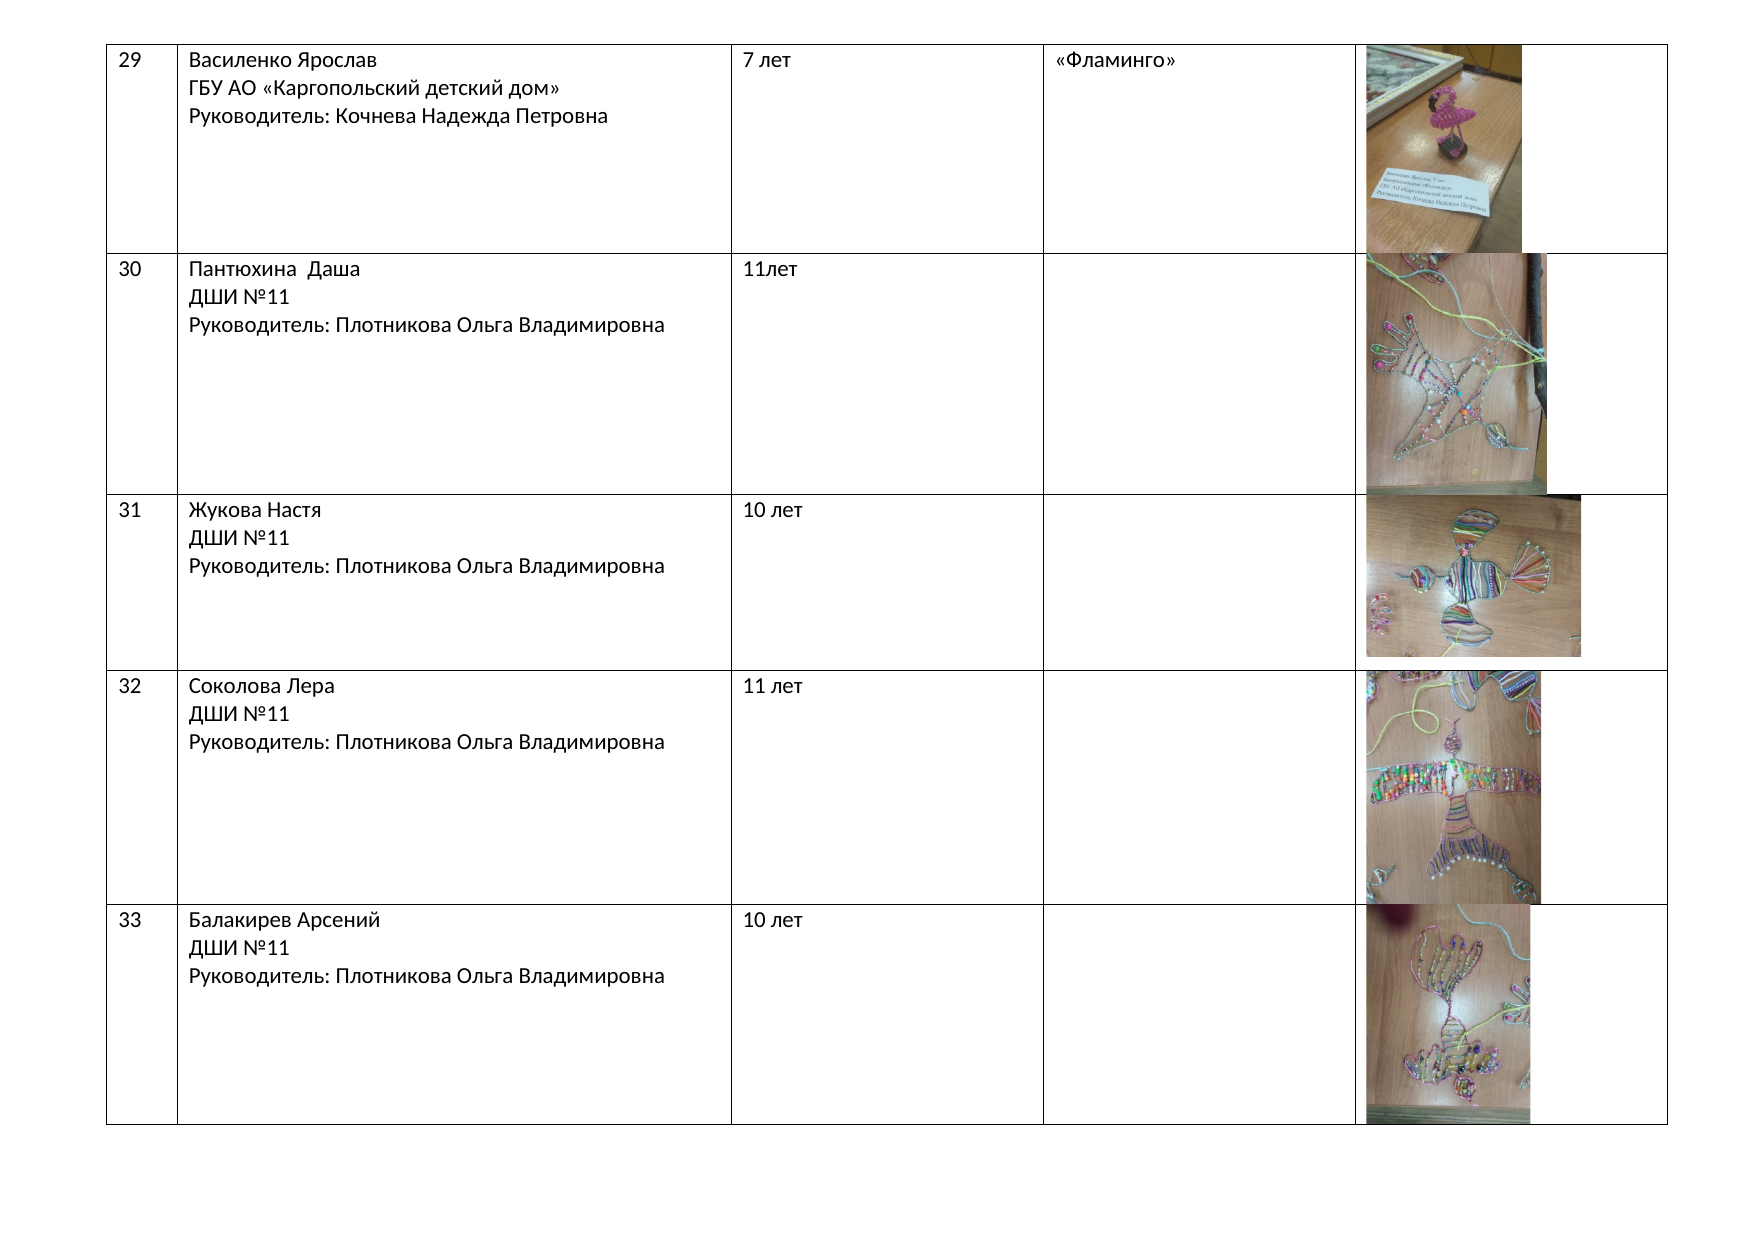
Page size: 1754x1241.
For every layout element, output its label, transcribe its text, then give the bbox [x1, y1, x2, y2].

table_cell 7 лет [732, 45, 1043, 253]
picture [1366, 671, 1542, 1124]
table_cell [1044, 495, 1355, 670]
table_cell [1044, 254, 1355, 494]
table_cell [1356, 495, 1667, 670]
table_cell 33 [107, 905, 177, 1123]
table_cell Пантюхина Даша ДШИ №11 Руководитель: Плотникова Ольга Владимировна [178, 254, 731, 494]
table_cell [1356, 671, 1366, 904]
table_cell 32 [107, 671, 177, 904]
table_cell [1356, 45, 1366, 253]
table_cell 11лет [732, 254, 1043, 494]
table_cell [1547, 254, 1667, 494]
table_cell [1542, 671, 1667, 904]
table_cell [1356, 905, 1366, 1123]
table_cell Соколова Лера ДШИ №11 Руководитель: Плотникова Ольга Владимировна [178, 671, 731, 904]
picture [1366, 45, 1582, 657]
table_cell Жукова Настя ДШИ №11 Руководитель: Плотникова Ольга Владимировна [178, 495, 731, 670]
table_cell [1531, 905, 1667, 1123]
table_cell 31 [107, 495, 177, 670]
table_cell Балакирев Арсений ДШИ №11 Руководитель: Плотникова Ольга Владимировна [178, 905, 731, 1123]
table_cell «Фламинго» [1044, 45, 1355, 253]
table_cell 11 лет [732, 671, 1043, 904]
table_cell 30 [107, 254, 177, 494]
table_cell 10 лет [732, 905, 1043, 1123]
table_cell [1044, 905, 1355, 1123]
table_cell [1044, 671, 1355, 904]
table_cell [1356, 254, 1366, 494]
table_cell Василенко Ярослав ГБУ АО «Каргопольский детский дом» Руководитель: Кочнева Надежда Петровна [178, 45, 731, 253]
table_cell 10 лет [732, 495, 1043, 670]
table_cell 29 [107, 45, 177, 253]
table_cell [1522, 45, 1667, 253]
